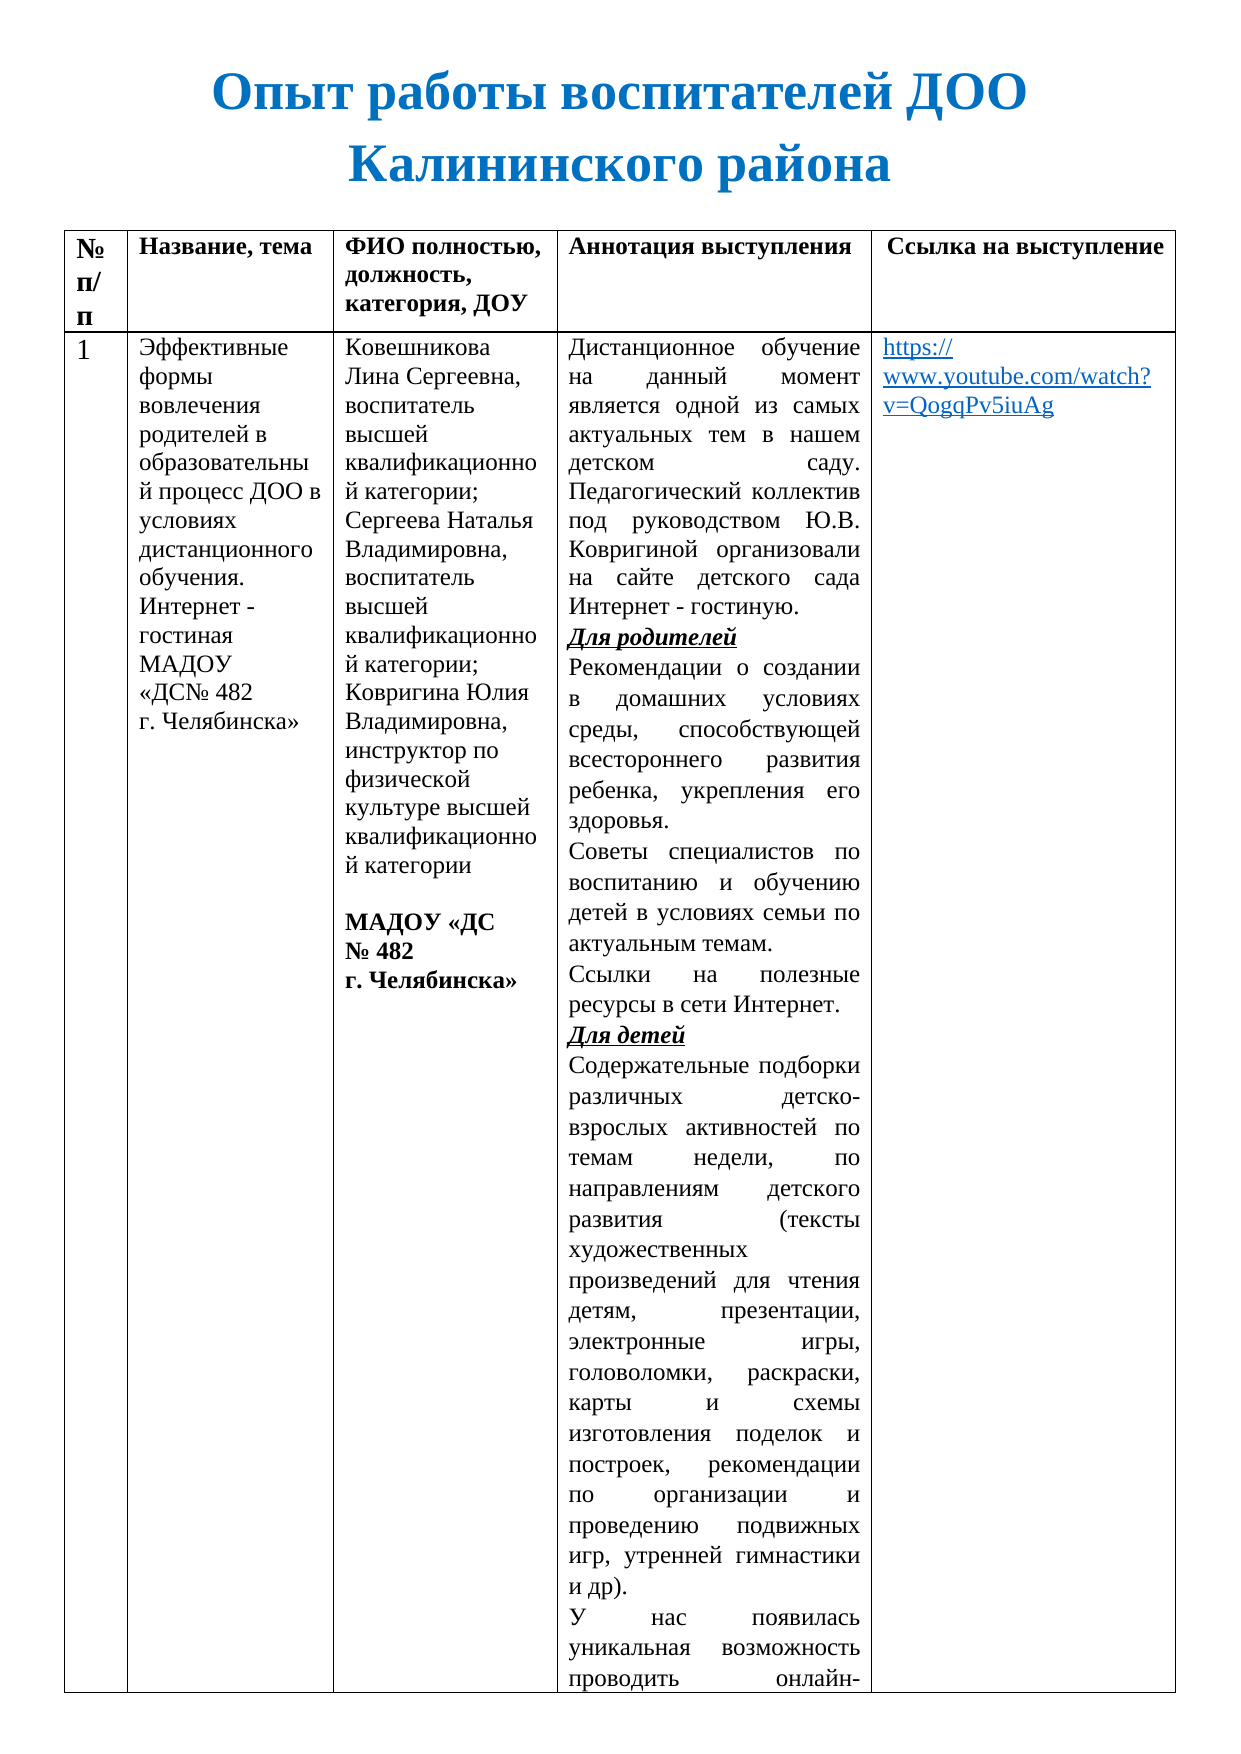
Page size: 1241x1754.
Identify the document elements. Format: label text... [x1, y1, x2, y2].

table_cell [872, 333, 1175, 1692]
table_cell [334, 333, 557, 1692]
table_header ФИО полностью, должность, категория, ДОУ [334, 231, 557, 331]
text Опыт работы воспитателей ДОО Калининского района [59, 59, 1181, 193]
table_header № п/п [65, 231, 127, 331]
table_header Аннотация выступления [558, 231, 871, 331]
table_header Название, тема [128, 231, 333, 331]
table_cell 1 [65, 333, 127, 1692]
table_header Ссылка на выступление [872, 231, 1175, 331]
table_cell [128, 333, 333, 1692]
